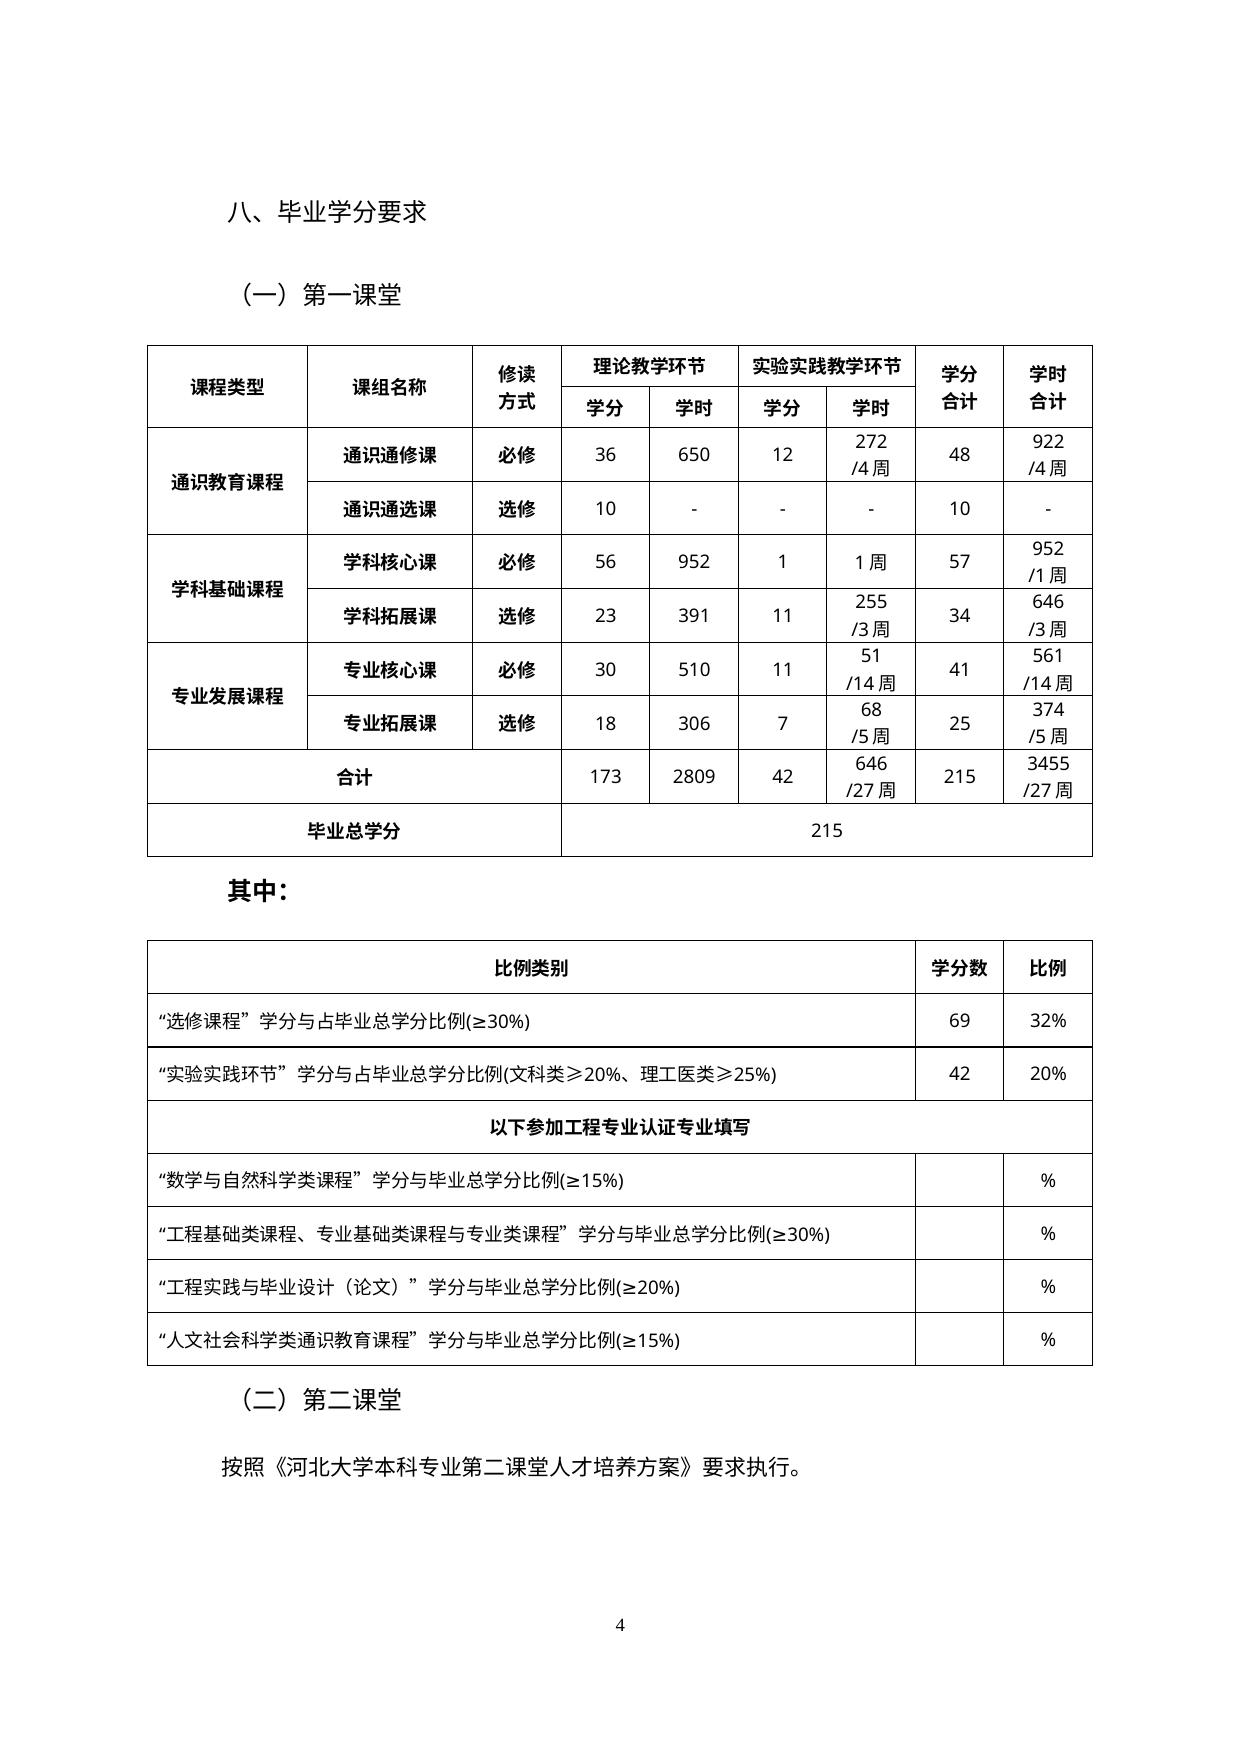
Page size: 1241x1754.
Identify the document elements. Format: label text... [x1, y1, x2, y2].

table_cell 专业发展课程 [148, 643, 307, 749]
table_cell - [739, 482, 826, 534]
table_cell 2809 [650, 750, 738, 803]
table_cell 必修 [473, 643, 561, 695]
table_cell 69 [916, 994, 1003, 1046]
text 按照《河北大学本科专业第二课堂人才培养方案》要求执行。 [177, 1449, 1063, 1482]
table_cell [916, 1313, 1003, 1365]
table_cell 10 [916, 482, 1003, 534]
table_cell 必修 [473, 428, 561, 481]
table_cell 42 [739, 750, 826, 803]
table_cell 272 /4周 [827, 428, 915, 481]
table_cell 3455 /27周 [1004, 750, 1092, 803]
table_cell 通识教育课程 [148, 428, 307, 534]
table_cell 57 [916, 535, 1003, 588]
table_cell 11 [739, 643, 826, 695]
table_cell 学分 [739, 387, 826, 427]
table_cell “人文社会科学类通识教育课程”学分与毕业总学分比例(≥15%) [148, 1313, 915, 1365]
table_cell 23 [562, 589, 649, 642]
table_header 学时 合计 [1004, 346, 1092, 427]
table_header 理论教学环节 [562, 346, 738, 386]
table_cell 11 [739, 589, 826, 642]
table_header 学分数 [916, 941, 1003, 993]
table_cell % [1004, 1313, 1092, 1365]
table_header 课组名称 [308, 346, 472, 427]
table_cell 255 /3周 [827, 589, 915, 642]
table_header 比例类别 [148, 941, 915, 993]
table_cell 48 [916, 428, 1003, 481]
table_cell 41 [916, 643, 1003, 695]
table_cell [916, 1260, 1003, 1312]
table_cell 36 [562, 428, 649, 481]
table_cell 32% [1004, 994, 1092, 1046]
table_cell [916, 1207, 1003, 1259]
table_cell 510 [650, 643, 738, 695]
table_cell “工程实践与毕业设计（论文）”学分与毕业总学分比例(≥20%) [148, 1260, 915, 1312]
table_cell 952 /1周 [1004, 535, 1092, 588]
table_cell 646 /27周 [827, 750, 915, 803]
table_cell “实验实践环节”学分与占毕业总学分比例(文科类≥20%、理工医类≥25%) [148, 1048, 915, 1099]
text 其中： [177, 857, 1063, 922]
text 八、毕业学分要求 [177, 178, 1063, 243]
text （一）第一课堂 [177, 261, 1063, 326]
table_cell 学时 [650, 387, 738, 427]
table_cell - [650, 482, 738, 534]
table_cell 952 [650, 535, 738, 588]
table_cell “数学与自然科学类课程”学分与毕业总学分比例(≥15%) [148, 1154, 915, 1206]
table_cell 专业核心课 [308, 643, 472, 695]
table_cell 374 /5周 [1004, 696, 1092, 749]
table_cell 20% [1004, 1048, 1092, 1099]
table_cell 42 [916, 1048, 1003, 1099]
table_cell 学科核心课 [308, 535, 472, 588]
table_cell 学科基础课程 [148, 535, 307, 642]
table_header 修读 方式 [473, 346, 561, 427]
table_cell 通识通修课 [308, 428, 472, 481]
text （二）第二课堂 [177, 1366, 1063, 1431]
table_cell 通识通选课 [308, 482, 472, 534]
table_cell 学科拓展课 [308, 589, 472, 642]
table_cell 以下参加工程专业认证专业填写 [148, 1101, 1092, 1153]
table_header 比例 [1004, 941, 1092, 993]
table_cell 561 /14周 [1004, 643, 1092, 695]
table_header 实验实践教学环节 [739, 346, 915, 386]
table_header 课程类型 [148, 346, 307, 427]
table_cell 34 [916, 589, 1003, 642]
table_cell 173 [562, 750, 649, 803]
table_cell 215 [916, 750, 1003, 803]
table_cell % [1004, 1154, 1092, 1206]
table_cell 学分 [562, 387, 649, 427]
table_cell 30 [562, 643, 649, 695]
table_cell 18 [562, 696, 649, 749]
table_cell 合计 [148, 750, 561, 803]
table_cell 646 /3周 [1004, 589, 1092, 642]
table_cell 650 [650, 428, 738, 481]
table_cell 12 [739, 428, 826, 481]
table_cell 51 /14周 [827, 643, 915, 695]
table_cell 选修 [473, 482, 561, 534]
table_cell % [1004, 1207, 1092, 1259]
table_cell “工程基础类课程、专业基础类课程与专业类课程”学分与毕业总学分比例(≥30%) [148, 1207, 915, 1259]
table_cell 专业拓展课 [308, 696, 472, 749]
table_cell % [1004, 1260, 1092, 1312]
table_cell 7 [739, 696, 826, 749]
table_cell - [827, 482, 915, 534]
table_cell 56 [562, 535, 649, 588]
table_cell 学时 [827, 387, 915, 427]
table_cell 1 [739, 535, 826, 588]
table_cell - [1004, 482, 1092, 534]
table_cell 391 [650, 589, 738, 642]
table_cell 25 [916, 696, 1003, 749]
table_cell 215 [562, 804, 1092, 856]
table_header 学分 合计 [916, 346, 1003, 427]
table_cell 68 /5周 [827, 696, 915, 749]
table_cell “选修课程”学分与占毕业总学分比例(≥30%) [148, 994, 915, 1046]
table_cell 922 /4周 [1004, 428, 1092, 481]
table_cell 选修 [473, 589, 561, 642]
table_cell [916, 1154, 1003, 1206]
table_cell 选修 [473, 696, 561, 749]
table_cell 1周 [827, 535, 915, 588]
table_cell 10 [562, 482, 649, 534]
table_cell 必修 [473, 535, 561, 588]
table_cell 306 [650, 696, 738, 749]
table_cell 毕业总学分 [148, 804, 561, 856]
